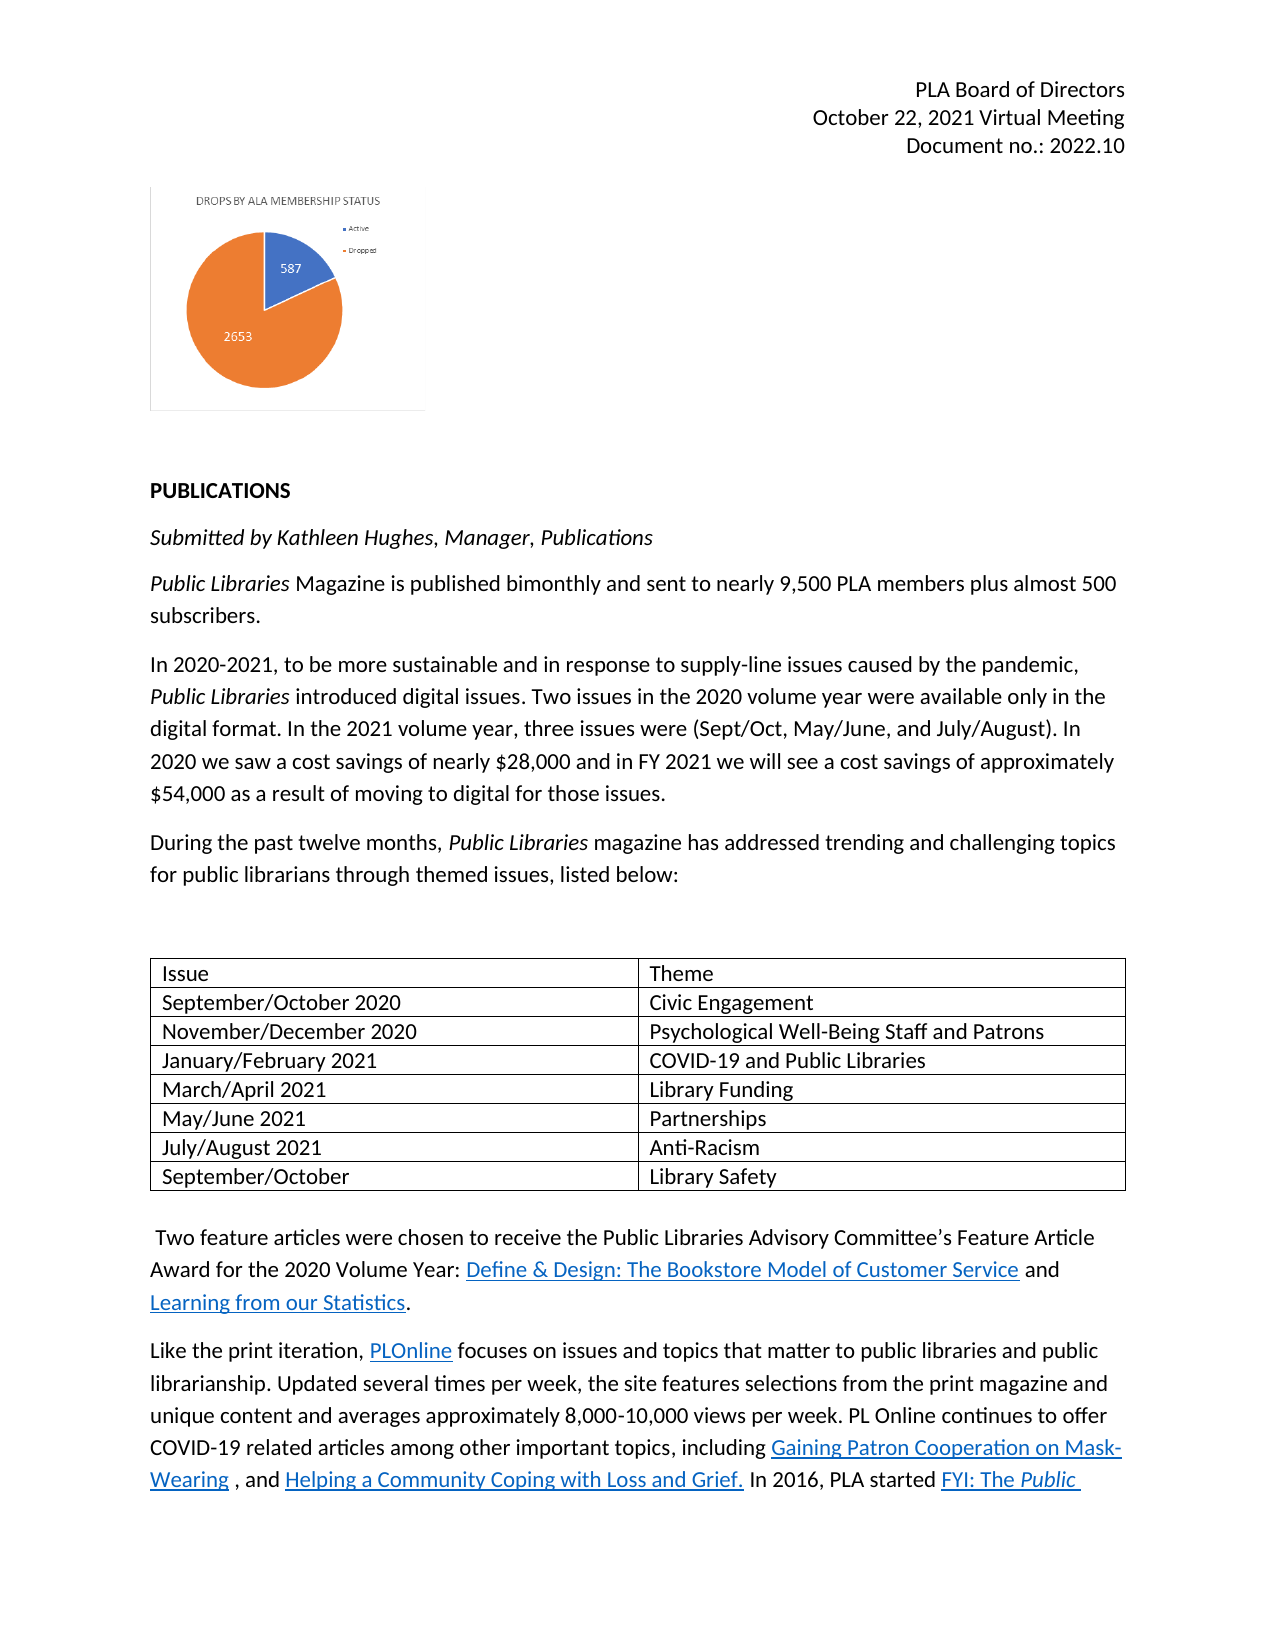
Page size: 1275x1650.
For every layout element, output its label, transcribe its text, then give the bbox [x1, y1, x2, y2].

table_cell May/June 2021 [151, 1104, 638, 1132]
table_cell September/October [151, 1162, 638, 1190]
table_cell September/October 2020 [151, 988, 638, 1016]
picture [150, 187, 426, 411]
text Submitted by Kathleen Hughes, Manager, Publications [150, 523, 1125, 551]
table_cell January/February 2021 [151, 1046, 638, 1074]
text During the past twelve months, Public Libraries magazine has addressed trending and challenging topics for public librarians through themed issues, listed below: [150, 828, 1125, 888]
table_cell July/August 2021 [151, 1133, 638, 1161]
table_cell November/December 2020 [151, 1017, 638, 1045]
table_header Issue [151, 959, 638, 987]
table_cell COVID-19 and Public Libraries [639, 1046, 1125, 1074]
table_cell Psychological Well-Being Staff and Patrons [639, 1017, 1125, 1045]
text PUBLICATIONS [150, 476, 1125, 504]
table_cell Civic Engagement [639, 988, 1125, 1016]
table_cell Library Funding [639, 1075, 1125, 1103]
table_cell Anti-Racism [639, 1133, 1125, 1161]
table_cell March/April 2021 [151, 1075, 638, 1103]
text In 2020-2021, to be more sustainable and in response to supply-line issues caused by the pandemic, Public Libraries introduced digital issues. Two issues in the 2020 volume year were available only in the digital format. In the 2021 volume year, three issues were (Sept/Oct, May/June, and July/August). In 2020 we saw a cost savings of nearly $28,000 and in FY 2021 we will see a cost savings of approximately $54,000 as a result of moving to digital for those issues. [150, 650, 1125, 807]
table_cell Partnerships [639, 1104, 1125, 1132]
table_cell Library Safety [639, 1162, 1125, 1190]
text Public Libraries Magazine is published bimonthly and sent to nearly 9,500 PLA members plus almost 500 subscribers. [150, 569, 1125, 629]
text Two feature articles were chosen to receive the Public Libraries Advisory Committee’s Feature Article Award for the 2020 Volume Year: Define & Design: The Bookstore Model of Customer Service and Learning from our Statistics. [150, 1191, 1125, 1316]
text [150, 1337, 1125, 1493]
table_header Theme [639, 959, 1125, 987]
